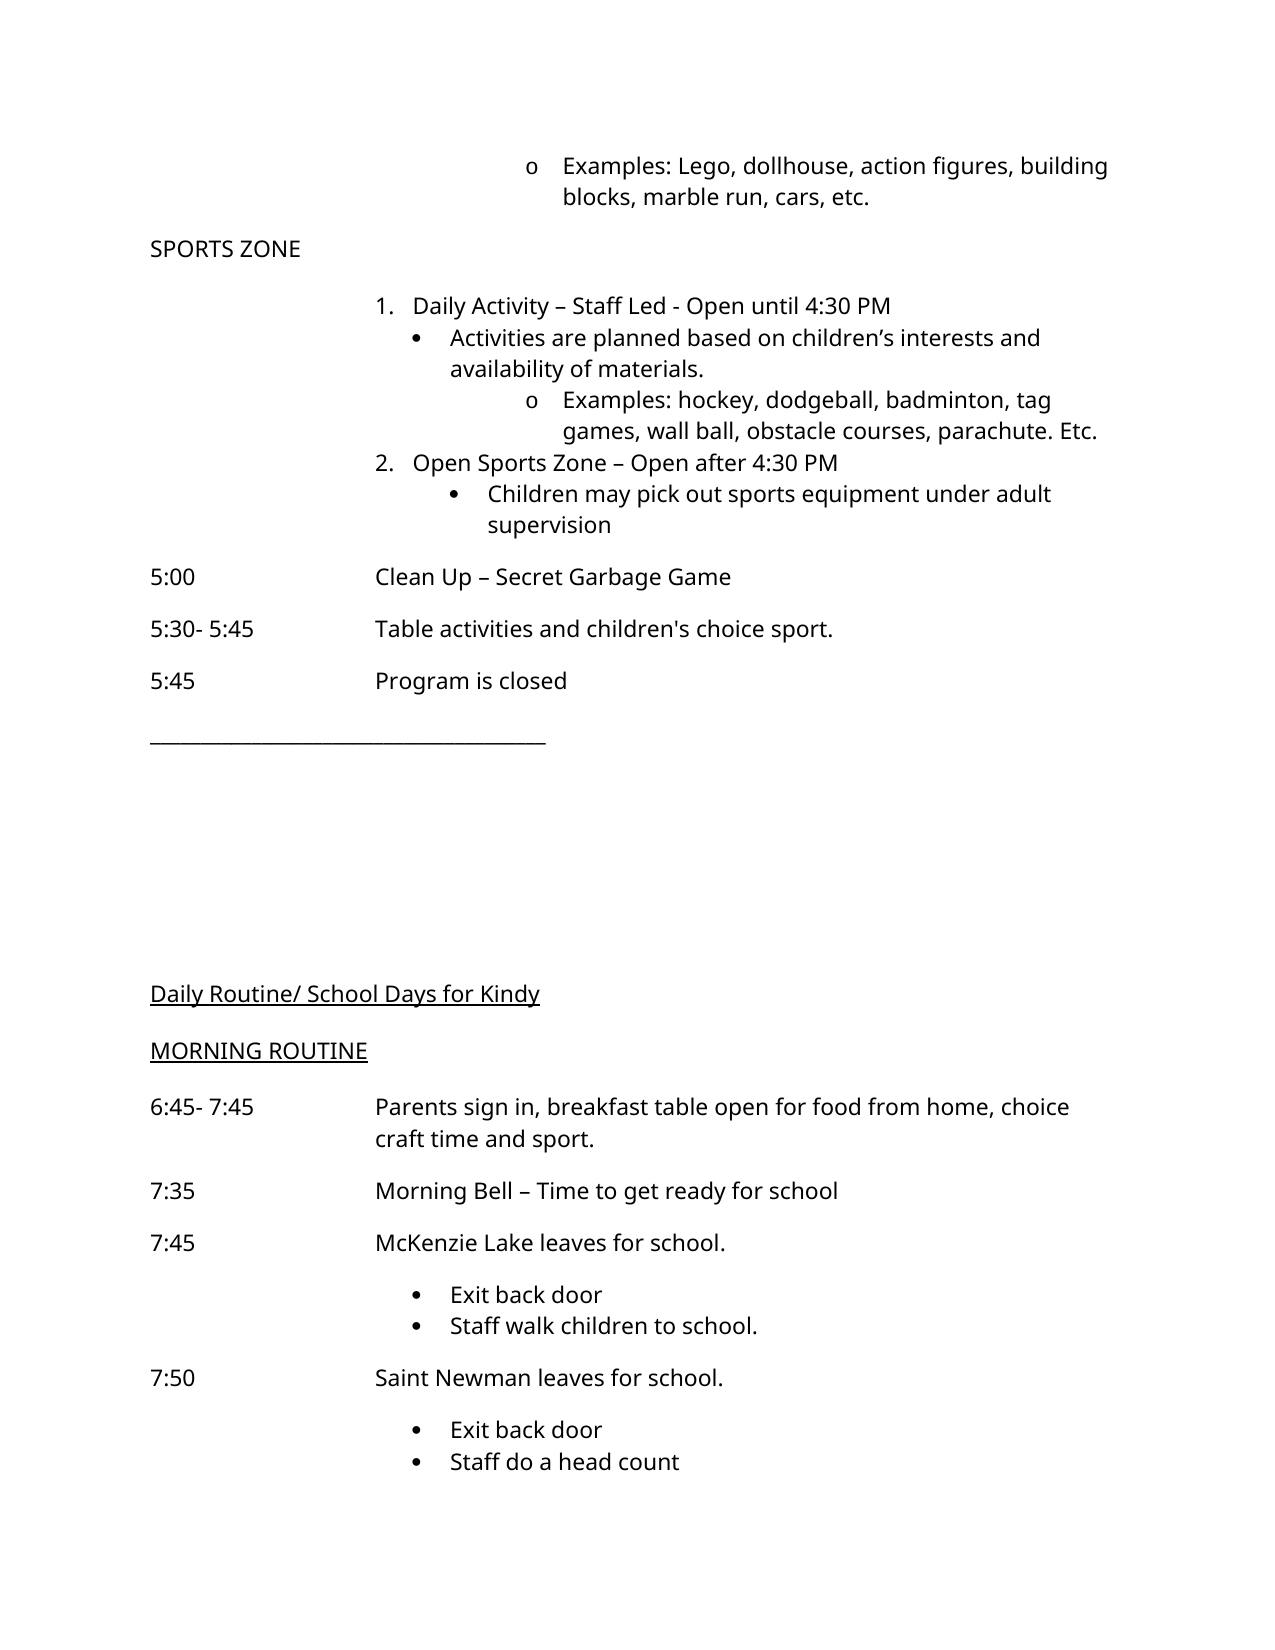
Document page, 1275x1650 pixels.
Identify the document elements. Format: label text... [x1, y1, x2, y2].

list Examples: Lego, dollhouse, action figures, building blocks, marble run, cars, etc. [525, 150, 1125, 213]
text _______________________________________ [150, 717, 1125, 749]
list Staff do a head count [412, 1446, 1125, 1477]
list Examples: hockey, dodgeball, badminton, tag games, wall ball, obstacle courses, parachute. Etc. [525, 384, 1125, 447]
list Staff walk children to school. [412, 1310, 1125, 1341]
list Exit back door [412, 1279, 1125, 1310]
text 5:30- 5:45 Table activities and children's choice sport. [150, 613, 1125, 644]
list Children may pick out sports equipment under adult supervision [450, 478, 1125, 540]
list Daily Activity – Staff Led - Open until 4:30 PM [375, 290, 1125, 321]
text MORNING ROUTINE [150, 1034, 1125, 1066]
text 7:35 Morning Bell – Time to get ready for school [150, 1175, 1125, 1206]
text 5:45 Program is closed [150, 665, 1125, 697]
text Daily Routine/ School Days for Kindy [150, 978, 1125, 1009]
list Open Sports Zone – Open after 4:30 PM [375, 447, 1125, 478]
text 7:45 McKenzie Lake leaves for school. [150, 1227, 1125, 1258]
text 7:50 Saint Newman leaves for school. [150, 1362, 1125, 1393]
list Exit back door [412, 1414, 1125, 1446]
list Activities are planned based on children’s interests and availability of materials. [412, 321, 1125, 384]
text 6:45- 7:45 Parents sign in, breakfast table open for food from home, choice craft time and sport. [150, 1091, 1125, 1154]
text 5:00 Clean Up – Secret Garbage Game [150, 561, 1125, 592]
text SPORTS ZONE [150, 233, 1125, 265]
